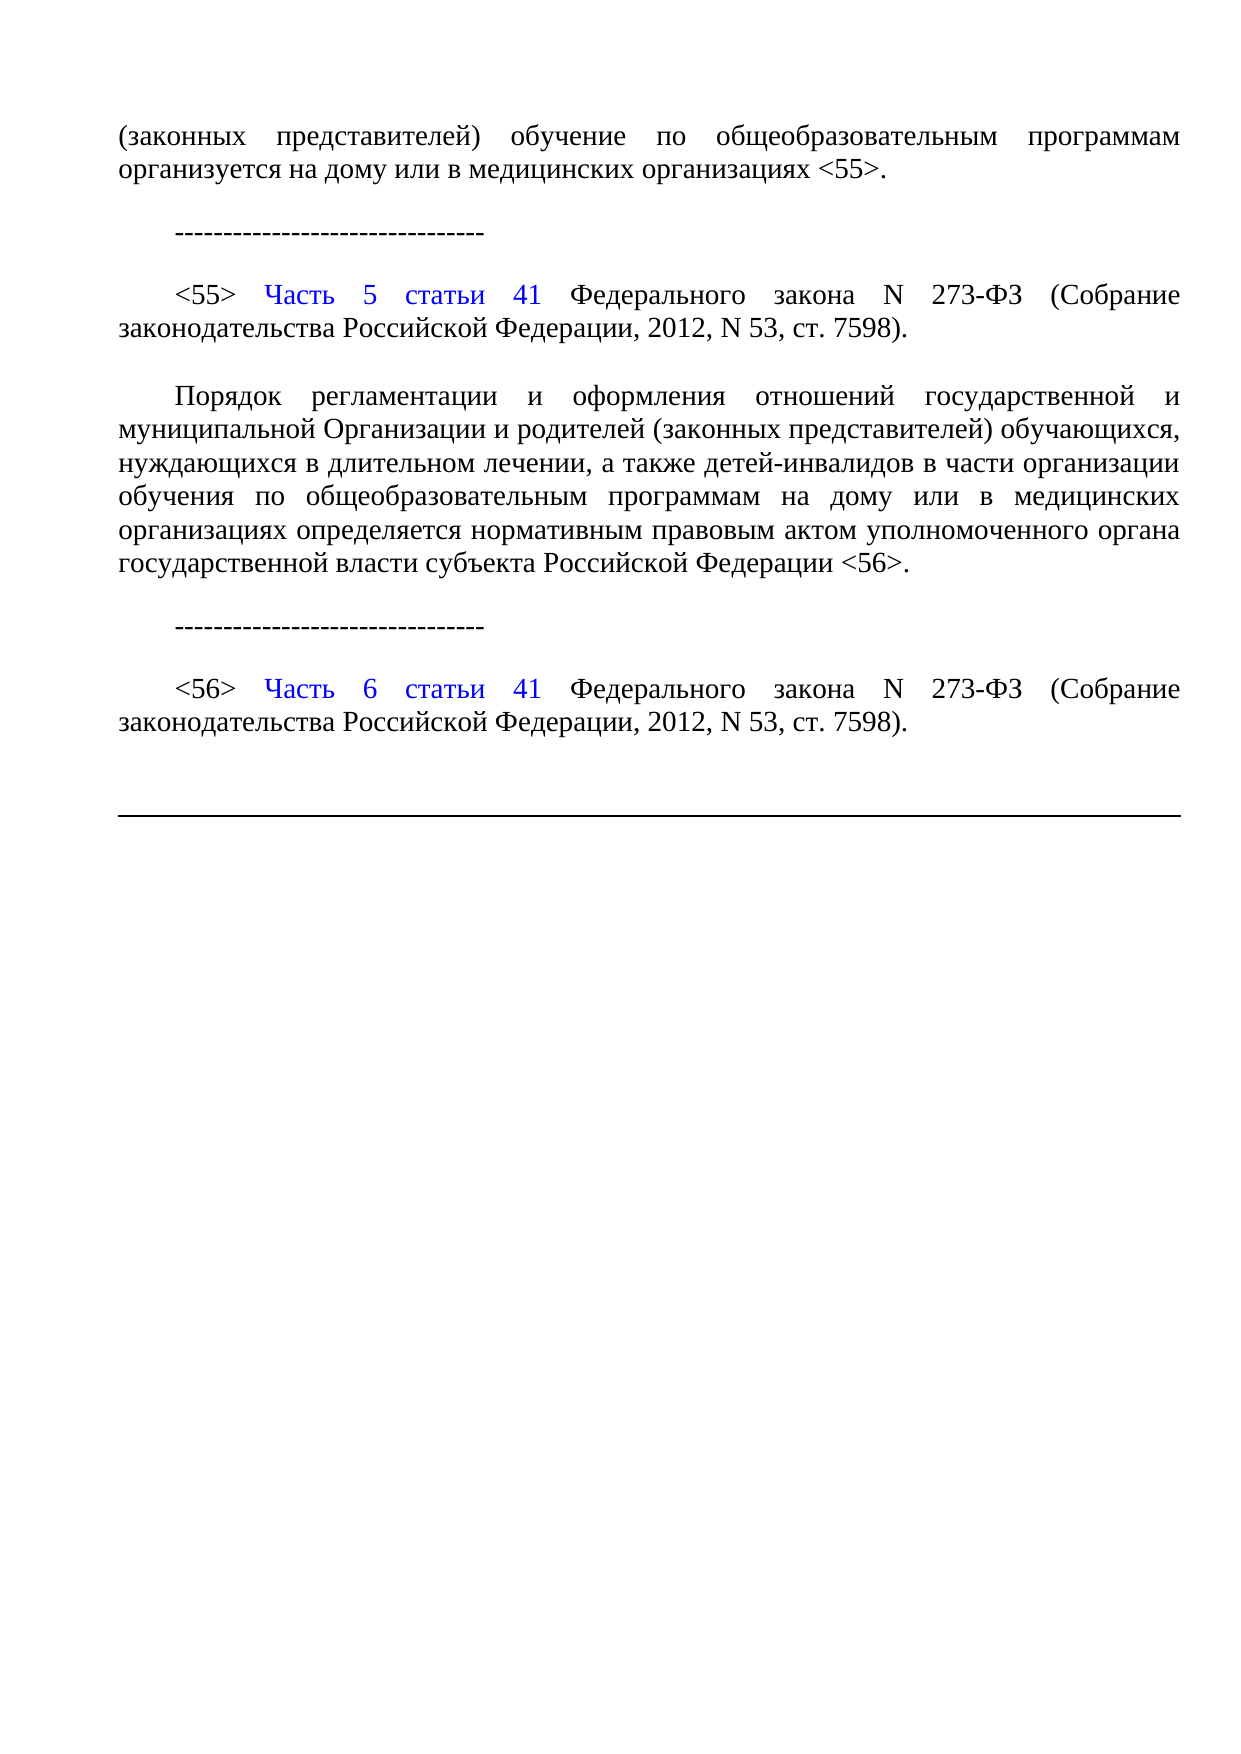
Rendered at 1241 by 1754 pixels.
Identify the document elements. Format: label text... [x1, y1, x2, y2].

text <55> Часть 5 статьи 41 Федерального закона N 273-ФЗ (Собрание законодательства Российской Федерации, 2012, N 53, ст. 7598). [118, 277, 1181, 344]
text <56> Часть 6 статьи 41 Федерального закона N 273-ФЗ (Собрание законодательства Российской Федерации, 2012, N 53, ст. 7598). [118, 671, 1181, 738]
text -------------------------------- [118, 214, 1181, 248]
text -------------------------------- [118, 608, 1181, 642]
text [118, 118, 1181, 185]
text Порядок регламентации и оформления отношений государственной и муниципальной Организации и родителей (законных представителей) обучающихся, нуждающихся в длительном лечении, а также детей-инвалидов в части организации обучения по общеобразовательным программам на дому или в медицинских организациях определяется нормативным правовым актом уполномоченного органа государственной власти субъекта Российской Федерации <56>. [118, 378, 1181, 579]
